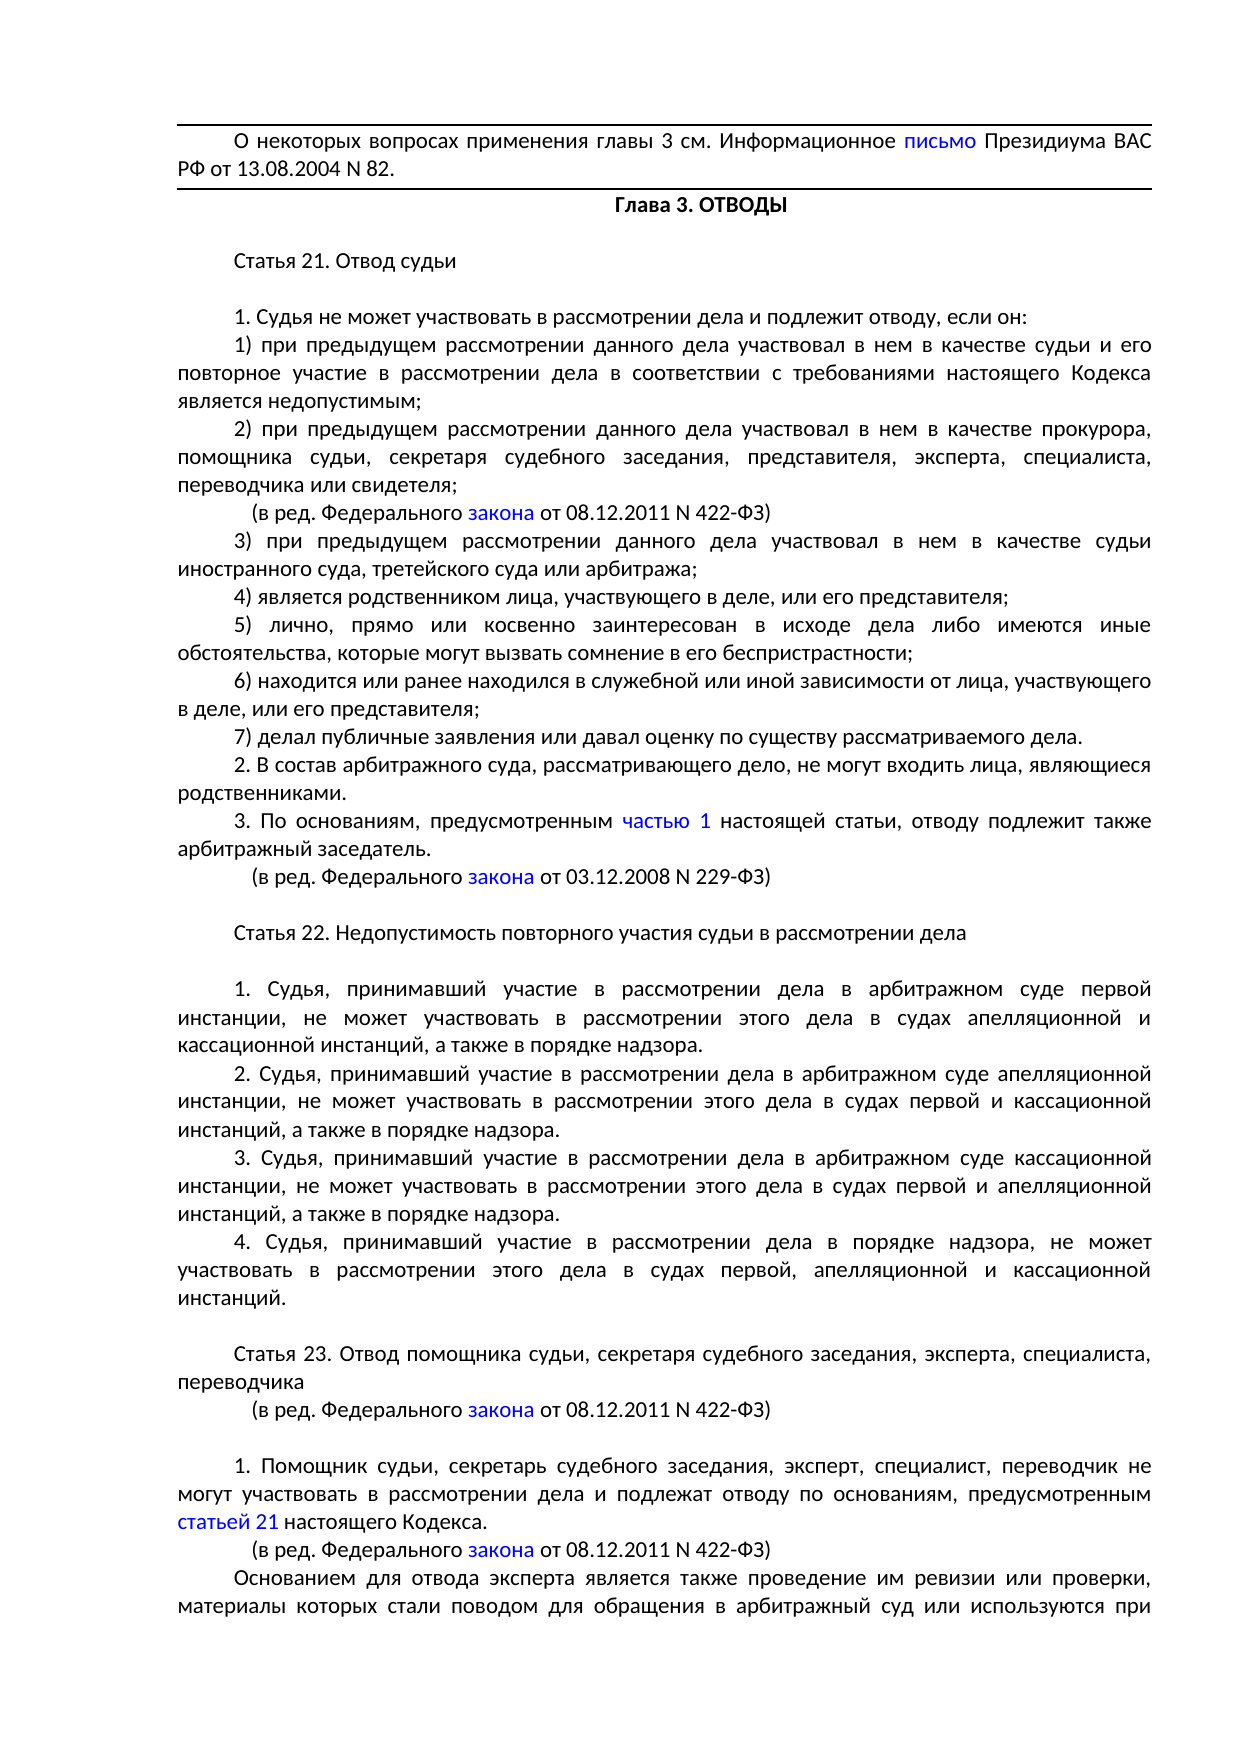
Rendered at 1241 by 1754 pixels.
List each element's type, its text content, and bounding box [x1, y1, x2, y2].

text О некоторых вопросах применения главы 3 см. Информационное письмо Президиума ВАС РФ от 13.08.2004 N 82. [177, 126, 1152, 182]
text Статья 23. Отвод помощника судьи, секретаря судебного заседания, эксперта, специалиста, переводчика [177, 1339, 1152, 1395]
text 3. По основаниям, предусмотренным частью 1 настоящей статьи, отводу подлежит также арбитражный заседатель. [177, 806, 1152, 862]
text 1) при предыдущем рассмотрении данного дела участвовал в нем в качестве судьи и его повторное участие в рассмотрении дела в соответствии с требованиями настоящего Кодекса является недопустимым; [177, 330, 1152, 414]
text (в ред. Федерального закона от 08.12.2011 N 422-ФЗ) [177, 498, 1152, 526]
text (в ред. Федерального закона от 08.12.2011 N 422-ФЗ) [177, 1535, 1152, 1563]
text 4) является родственником лица, участвующего в деле, или его представителя; [177, 582, 1152, 610]
text 3. Судья, принимавший участие в рассмотрении дела в арбитражном суде кассационной инстанции, не может участвовать в рассмотрении этого дела в судах первой и апелляционной инстанций, а также в порядке надзора. [177, 1143, 1152, 1227]
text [177, 1563, 1152, 1619]
text 3) при предыдущем рассмотрении данного дела участвовал в нем в качестве судьи иностранного суда, третейского суда или арбитража; [177, 526, 1152, 582]
text 4. Судья, принимавший участие в рассмотрении дела в порядке надзора, не может участвовать в рассмотрении этого дела в судах первой, апелляционной и кассационной инстанций. [177, 1227, 1152, 1311]
text (в ред. Федерального закона от 08.12.2011 N 422-ФЗ) [177, 1395, 1152, 1423]
text Статья 21. Отвод судьи [177, 246, 1152, 274]
text 2. Судья, принимавший участие в рассмотрении дела в арбитражном суде апелляционной инстанции, не может участвовать в рассмотрении этого дела в судах первой и кассационной инстанций, а также в порядке надзора. [177, 1059, 1152, 1143]
text 2. В состав арбитражного суда, рассматривающего дело, не могут входить лица, являющиеся родственниками. [177, 750, 1152, 806]
text 6) находится или ранее находился в служебной или иной зависимости от лица, участвующего в деле, или его представителя; [177, 666, 1152, 722]
text 5) лично, прямо или косвенно заинтересован в исходе дела либо имеются иные обстоятельства, которые могут вызвать сомнение в его беспристрастности; [177, 610, 1152, 666]
text Глава 3. ОТВОДЫ [177, 190, 1152, 218]
text 1. Судья, принимавший участие в рассмотрении дела в арбитражном суде первой инстанции, не может участвовать в рассмотрении этого дела в судах апелляционной и кассационной инстанций, а также в порядке надзора. [177, 974, 1152, 1059]
text Статья 22. Недопустимость повторного участия судьи в рассмотрении дела [177, 918, 1152, 947]
text 2) при предыдущем рассмотрении данного дела участвовал в нем в качестве прокурора, помощника судьи, секретаря судебного заседания, представителя, эксперта, специалиста, переводчика или свидетеля; [177, 414, 1152, 498]
text 7) делал публичные заявления или давал оценку по существу рассматриваемого дела. [177, 722, 1152, 750]
text 1. Помощник судьи, секретарь судебного заседания, эксперт, специалист, переводчик не могут участвовать в рассмотрении дела и подлежат отводу по основаниям, предусмотренным статьей 21 настоящего Кодекса. [177, 1451, 1152, 1535]
text (в ред. Федерального закона от 03.12.2008 N 229-ФЗ) [177, 862, 1152, 891]
text 1. Судья не может участвовать в рассмотрении дела и подлежит отводу, если он: [177, 302, 1152, 330]
